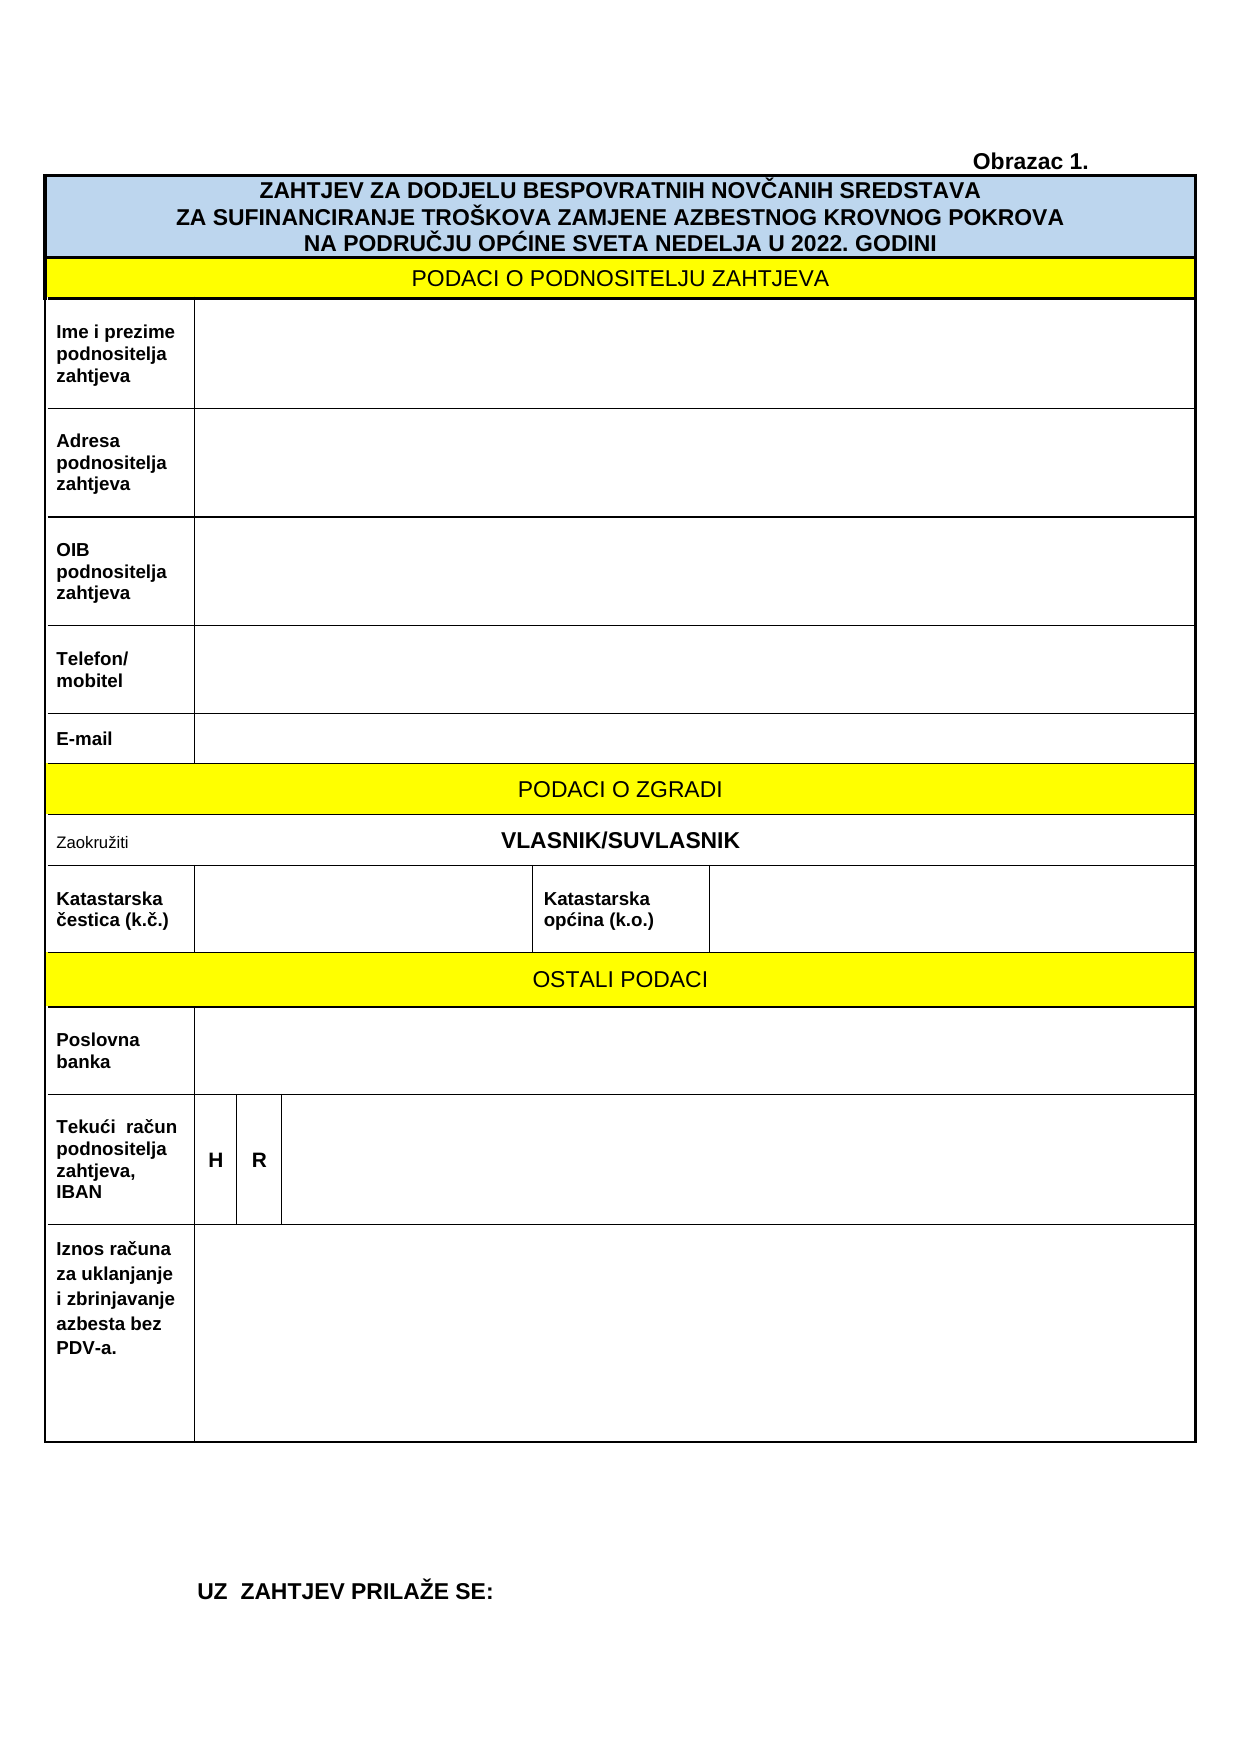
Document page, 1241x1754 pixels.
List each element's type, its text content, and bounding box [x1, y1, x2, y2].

table_cell Katastarska općina (k.o.) [533, 866, 709, 952]
title Obrazac 1. [148, 148, 1093, 174]
table_cell H [195, 1095, 236, 1224]
table_cell [195, 626, 1194, 712]
table_cell [195, 1008, 1194, 1094]
table_cell Katastarska čestica (k.č.) [46, 865, 194, 952]
table_cell Tekući račun podnositelja zahtjeva, IBAN [46, 1094, 194, 1224]
table_cell Adresa podnositelja zahtjeva [46, 408, 194, 516]
table_header ZAHTJEV ZA DODJELU BESPOVRATNIH NOVČANIH SREDSTAVA ZA SUFINANCIRANJE TROŠKOVA ZAMJENE AZBESTNOG KROVNOG POKROVA NA PODRUČJU OPĆINE SVETA NEDELJA U 2022. GODINI [47, 177, 1194, 256]
table_cell [195, 300, 1194, 407]
table_cell R [237, 1095, 281, 1224]
table_cell [195, 714, 1194, 763]
table_cell PODACI O PODNOSITELJU ZAHTJEVA [47, 259, 1194, 297]
table_cell Poslovna banka [46, 1006, 194, 1094]
table_cell [195, 518, 1194, 625]
table_cell PODACI O ZGRADI [46, 763, 1194, 814]
text UZ ZAHTJEV PRILAŽE SE: [148, 1578, 1093, 1604]
table_cell Iznos računa za uklanjanje i zbrinjavanje azbesta bez PDV-a. [46, 1224, 194, 1441]
table_cell OSTALI PODACI [46, 952, 1194, 1006]
table_cell [195, 1225, 1194, 1441]
table_cell [195, 409, 1194, 516]
table_cell OIB podnositelja zahtjeva [46, 516, 194, 625]
table_cell Telefon/ mobitel [46, 625, 194, 712]
table_cell E-mail [46, 713, 194, 763]
table_cell Ime i prezime podnositelja zahtjeva [46, 298, 194, 407]
table_cell [710, 866, 1194, 952]
table_cell [195, 866, 532, 952]
table_cell [282, 1095, 1194, 1224]
table_cell Zaokružiti VLASNIK/SUVLASNIK [46, 814, 1194, 865]
